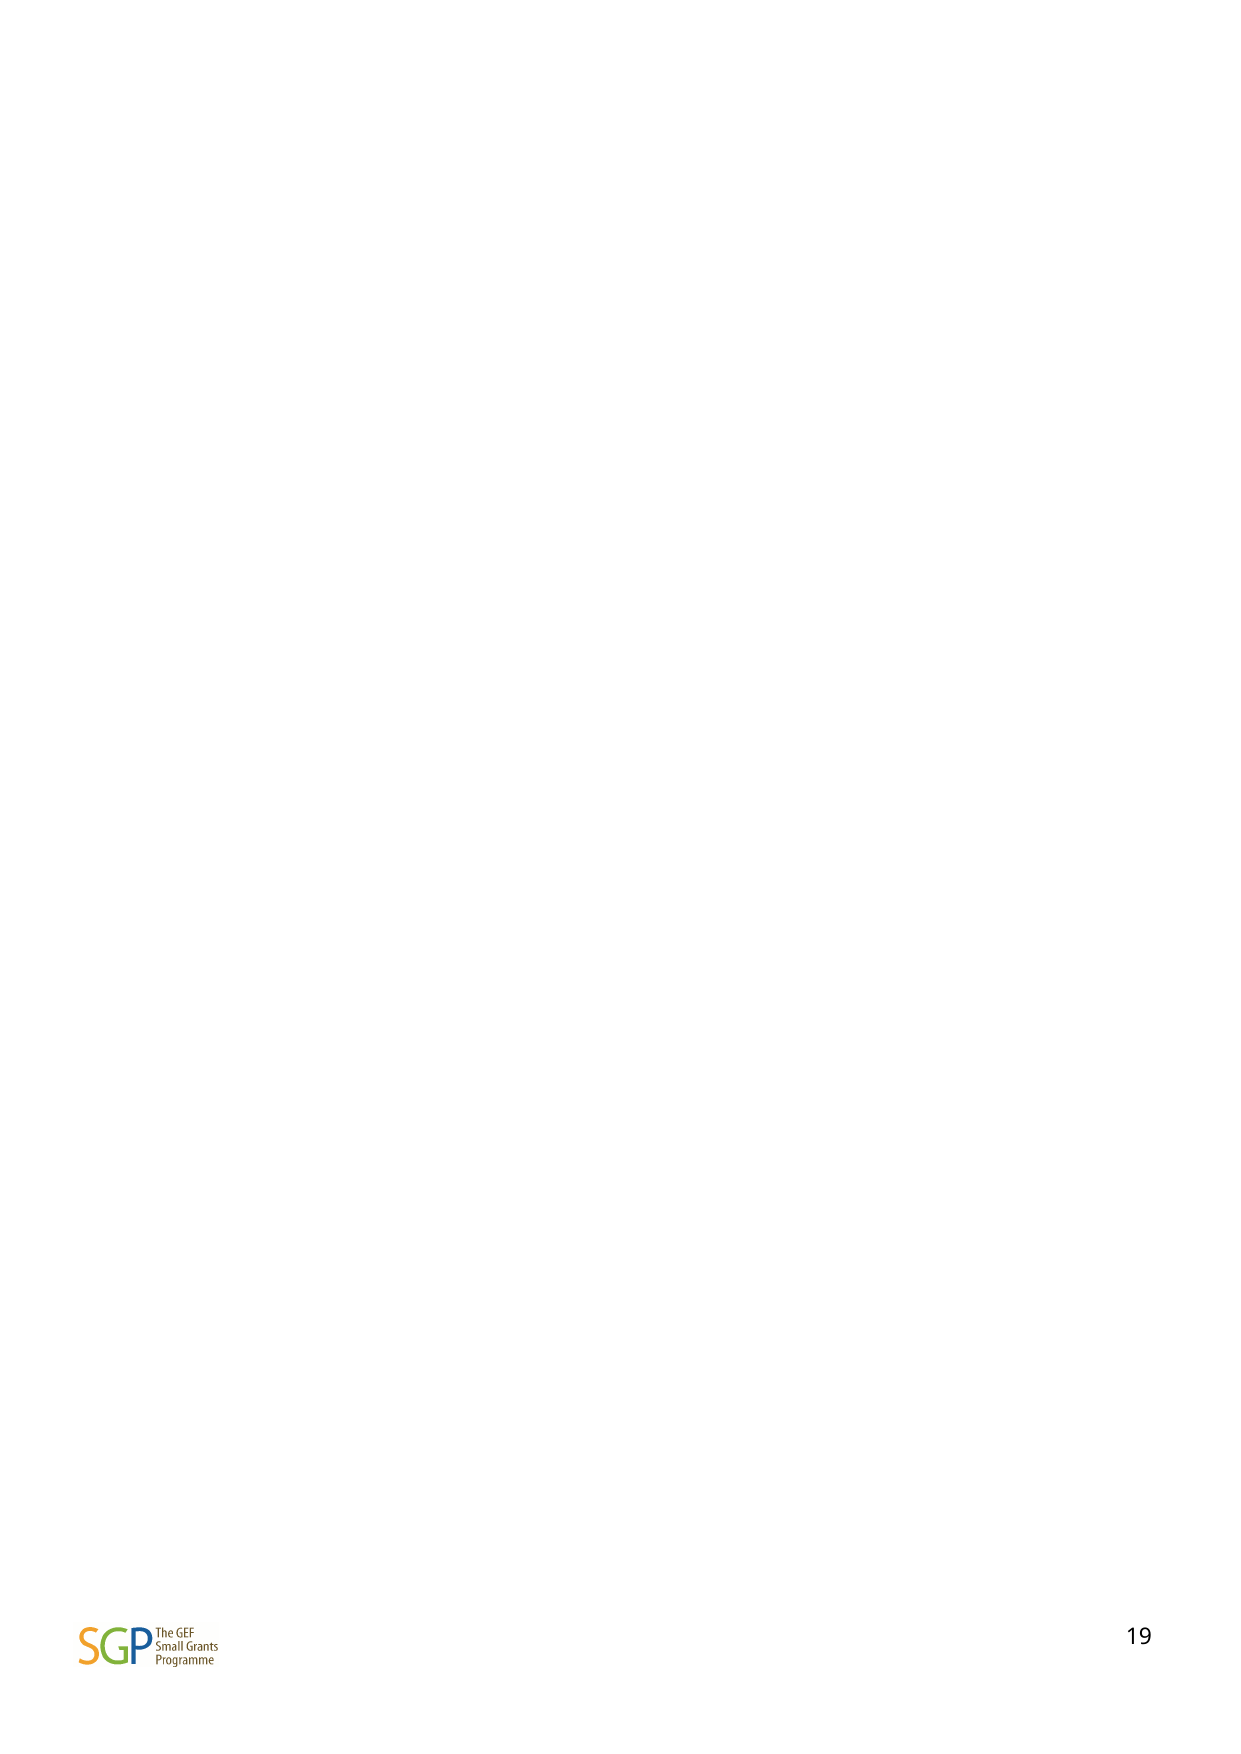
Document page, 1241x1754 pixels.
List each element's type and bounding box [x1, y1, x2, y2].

picture [72, 1622, 220, 1666]
